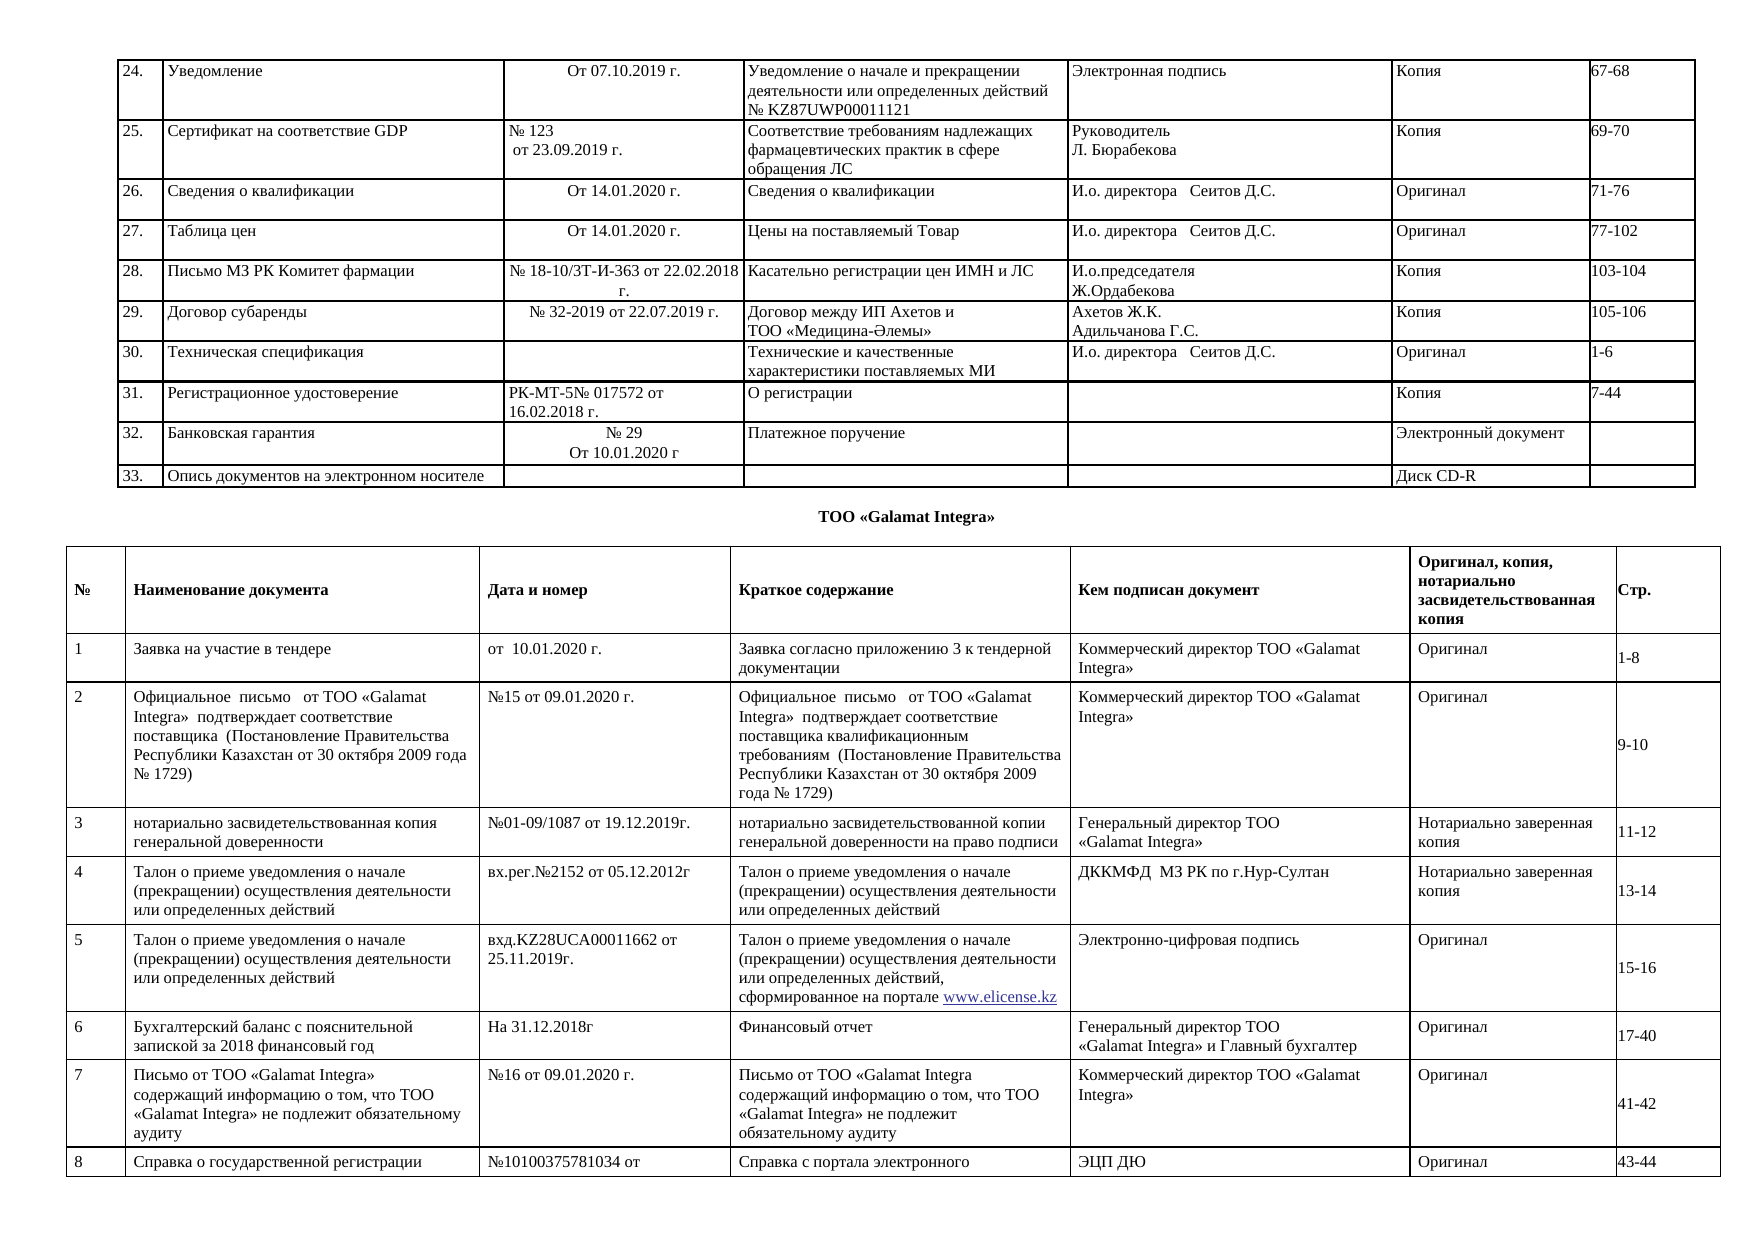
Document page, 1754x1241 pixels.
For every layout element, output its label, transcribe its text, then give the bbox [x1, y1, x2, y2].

table_cell 43-44 [1617, 1148, 1720, 1176]
table_cell 1-8 [1617, 634, 1720, 681]
table_cell Опись документов на электронном носителе [164, 466, 503, 486]
table_cell Договор субаренды [164, 302, 503, 340]
table_cell 8 [67, 1148, 125, 1176]
table_cell Соответствие требованиям надлежащих фармацевтических практик в сфере обращения ЛС [745, 121, 1067, 178]
table_cell Уведомление о начале и прекращении деятельности или определенных действий № KZ87UWP00011121 [745, 61, 1067, 119]
table_cell Сведения о квалификации [745, 180, 1067, 219]
table_cell [119, 221, 162, 259]
table_cell [1591, 423, 1694, 463]
table_cell Электронно-цифровая подпись [1071, 925, 1409, 1011]
table_cell Электронный документ [1393, 423, 1589, 463]
table_cell 105-106 [1591, 302, 1694, 340]
table_cell И.о.председателя Ж.Ордабекова [1069, 261, 1391, 299]
table_cell [119, 302, 162, 340]
table_cell [119, 342, 162, 380]
table_cell От 07.10.2019 г. [505, 61, 743, 119]
table_cell 11-12 [1617, 808, 1720, 856]
table_cell Оригинал [1411, 1060, 1616, 1146]
table_cell № 29 От 10.01.2020 г [505, 423, 743, 463]
table_cell Коммерческий директор ТОО «Galamat Integra» [1071, 634, 1409, 681]
table_cell Электронная подпись [1069, 61, 1391, 119]
table_header Стр. [1617, 547, 1720, 633]
table_cell Сертификат на соответствие GDP [164, 121, 503, 178]
table_cell Официальное письмо от ТОО «Galamat Integra» подтверждает соответствие поставщика квалификационным требованиям (Постановление Правительства Республики Казахстан от 30 октября 2009 года № 1729) [731, 683, 1070, 807]
table_cell Оригинал [1393, 221, 1589, 259]
table_cell 69-70 [1591, 121, 1694, 178]
table_cell 15-16 [1617, 925, 1720, 1011]
table_cell Технические и качественные характеристики поставляемых МИ [745, 342, 1067, 380]
table_cell [119, 423, 162, 463]
table_cell Коммерческий директор ТОО «Galamat Integra» [1071, 683, 1409, 807]
table_cell 13-14 [1617, 857, 1720, 923]
table_cell [119, 180, 162, 219]
table_cell И.о. директора Сеитов Д.С. [1069, 221, 1391, 259]
table_cell нотариально засвидетельствованная копия генеральной доверенности [126, 808, 479, 856]
table_header Краткое содержание [731, 547, 1070, 633]
table_cell Регистрационное удостоверение [164, 383, 503, 421]
table_cell Талон о приеме уведомления о начале (прекращении) осуществления деятельности или определенных действий [731, 857, 1070, 923]
table_cell 3 [67, 808, 125, 856]
table_cell [119, 121, 162, 178]
table_cell [119, 261, 162, 299]
table_cell Нотариально заверенная копия [1411, 808, 1616, 856]
table_cell Оригинал [1411, 634, 1616, 681]
table_cell 103-104 [1591, 261, 1694, 299]
table_cell Официальное письмо от ТОО «Galamat Integra» подтверждает соответствие поставщика (Постановление Правительства Республики Казахстан от 30 октября 2009 года № 1729) [126, 683, 479, 807]
table_cell Копия [1393, 383, 1589, 421]
table_cell Копия [1393, 261, 1589, 299]
table_cell [1069, 383, 1391, 421]
table_cell [1591, 466, 1694, 486]
table_cell На 31.12.2018г [480, 1012, 730, 1059]
table_cell Генеральный директор ТОО «Galamat Integra» [1071, 808, 1409, 856]
table_header Оригинал, копия, нотариально засвидетельствованная копия [1411, 547, 1616, 633]
table_cell вхд.KZ28UCA00011662 от 25.11.2019г. [480, 925, 730, 1011]
table_cell Бухгалтерский баланс с пояснительной запиской за 2018 финансовый год [126, 1012, 479, 1059]
table_cell Техническая спецификация [164, 342, 503, 380]
table_header Наименование документа [126, 547, 479, 633]
table_cell 4 [67, 857, 125, 923]
table_cell [745, 466, 1067, 486]
table_cell Копия [1393, 121, 1589, 178]
table_cell №01-09/1087 от 19.12.2019г. [480, 808, 730, 856]
table_cell [505, 466, 743, 486]
table_cell №15 от 09.01.2020 г. [480, 683, 730, 807]
table_cell Письмо от ТОО «Galamat Integra содержащий информацию о том, что ТОО «Galamat Integra» не подлежит обязательному аудиту [731, 1060, 1070, 1146]
text ТОО «Galamat Integra» [118, 507, 1695, 526]
table_cell № 18-10/3Т-И-363 от 22.02.2018 г. [505, 261, 743, 299]
table_cell [119, 466, 162, 486]
table_cell № 123 от 23.09.2019 г. [505, 121, 743, 178]
table_cell №16 от 09.01.2020 г. [480, 1060, 730, 1146]
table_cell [731, 1148, 1070, 1176]
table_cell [126, 1148, 479, 1176]
table_cell Платежное поручение [745, 423, 1067, 463]
table_cell Копия [1393, 302, 1589, 340]
table_cell Оригинал [1411, 683, 1616, 807]
table_cell Сведения о квалификации [164, 180, 503, 219]
table_cell 7-44 [1591, 383, 1694, 421]
table_cell 77-102 [1591, 221, 1694, 259]
table_cell И.о. директора Сеитов Д.С. [1069, 180, 1391, 219]
table_cell ДККМФД МЗ РК по г.Нур-Султан [1071, 857, 1409, 923]
table_cell 9-10 [1617, 683, 1720, 807]
table_cell Цены на поставляемый Товар [745, 221, 1067, 259]
table_cell 2 [67, 683, 125, 807]
table_cell Договор между ИП Ахетов и ТОО «Медицина-Әлемы» [745, 302, 1067, 340]
table_cell Касательно регистрации цен ИМН и ЛС [745, 261, 1067, 299]
table_header Кем подписан документ [1071, 547, 1409, 633]
table_cell 1-6 [1591, 342, 1694, 380]
table_cell От 14.01.2020 г. [505, 221, 743, 259]
table_cell Оригинал [1393, 342, 1589, 380]
table_cell № 32-2019 от 22.07.2019 г. [505, 302, 743, 340]
table_cell 6 [67, 1012, 125, 1059]
table_cell [119, 61, 162, 119]
table_cell 67-68 [1591, 61, 1694, 119]
table_cell От 14.01.2020 г. [505, 180, 743, 219]
table_cell Диск CD-R [1393, 466, 1589, 486]
table_cell [505, 342, 743, 380]
table_cell Оригинал [1411, 1012, 1616, 1059]
table_cell О регистрации [745, 383, 1067, 421]
table_cell Письмо от ТОО «Galamat Integra» содержащий информацию о том, что ТОО «Galamat Integra» не подлежит обязательному аудиту [126, 1060, 479, 1146]
table_cell от 10.01.2020 г. [480, 634, 730, 681]
table_cell [1069, 423, 1391, 463]
table_cell 17-40 [1617, 1012, 1720, 1059]
table_cell Письмо МЗ РК Комитет фармации [164, 261, 503, 299]
table_cell Руководитель Л. Бюрабекова [1069, 121, 1391, 178]
table_cell вх.рег.№2152 от 05.12.2012г [480, 857, 730, 923]
table_cell Финансовый отчет [731, 1012, 1070, 1059]
table_header № [67, 547, 125, 633]
table_cell Коммерческий директор ТОО «Galamat Integra» [1071, 1060, 1409, 1146]
table_cell Нотариально заверенная копия [1411, 857, 1616, 923]
table_cell РК-МТ-5№ 017572 от 16.02.2018 г. [505, 383, 743, 421]
table_cell 7 [67, 1060, 125, 1146]
table_cell Уведомление [164, 61, 503, 119]
table_cell нотариально засвидетельствованной копии генеральной доверенности на право подписи [731, 808, 1070, 856]
table_cell Ахетов Ж.К. Адильчанова Г.С. [1069, 302, 1391, 340]
table_cell Генеральный директор ТОО «Galamat Integra» и Главный бухгалтер [1071, 1012, 1409, 1059]
table_cell Оригинал [1411, 1148, 1616, 1176]
table_cell Талон о приеме уведомления о начале (прекращении) осуществления деятельности или определенных действий [126, 925, 479, 1011]
table_cell Заявка на участие в тендере [126, 634, 479, 681]
table_cell Оригинал [1393, 180, 1589, 219]
table_cell Таблица цен [164, 221, 503, 259]
table_cell [119, 383, 162, 421]
table_cell Талон о приеме уведомления о начале (прекращении) осуществления деятельности или определенных действий [126, 857, 479, 923]
table_cell 1 [67, 634, 125, 681]
table_cell ЭЦП ДЮ [1071, 1148, 1409, 1176]
table_cell Копия [1393, 61, 1589, 119]
table_cell 41-42 [1617, 1060, 1720, 1146]
table_cell Заявка согласно приложению 3 к тендерной документации [731, 634, 1070, 681]
table_cell [1069, 466, 1391, 486]
table_cell 71-76 [1591, 180, 1694, 219]
table_cell Талон о приеме уведомления о начале (прекращении) осуществления деятельности или определенных действий, сформированное на портале www.elicense.kz [731, 925, 1070, 1011]
table_cell И.о. директора Сеитов Д.С. [1069, 342, 1391, 380]
table_cell Оригинал [1411, 925, 1616, 1011]
table_header Дата и номер [480, 547, 730, 633]
table_cell Банковская гарантия [164, 423, 503, 463]
table_cell 5 [67, 925, 125, 1011]
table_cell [480, 1148, 730, 1176]
